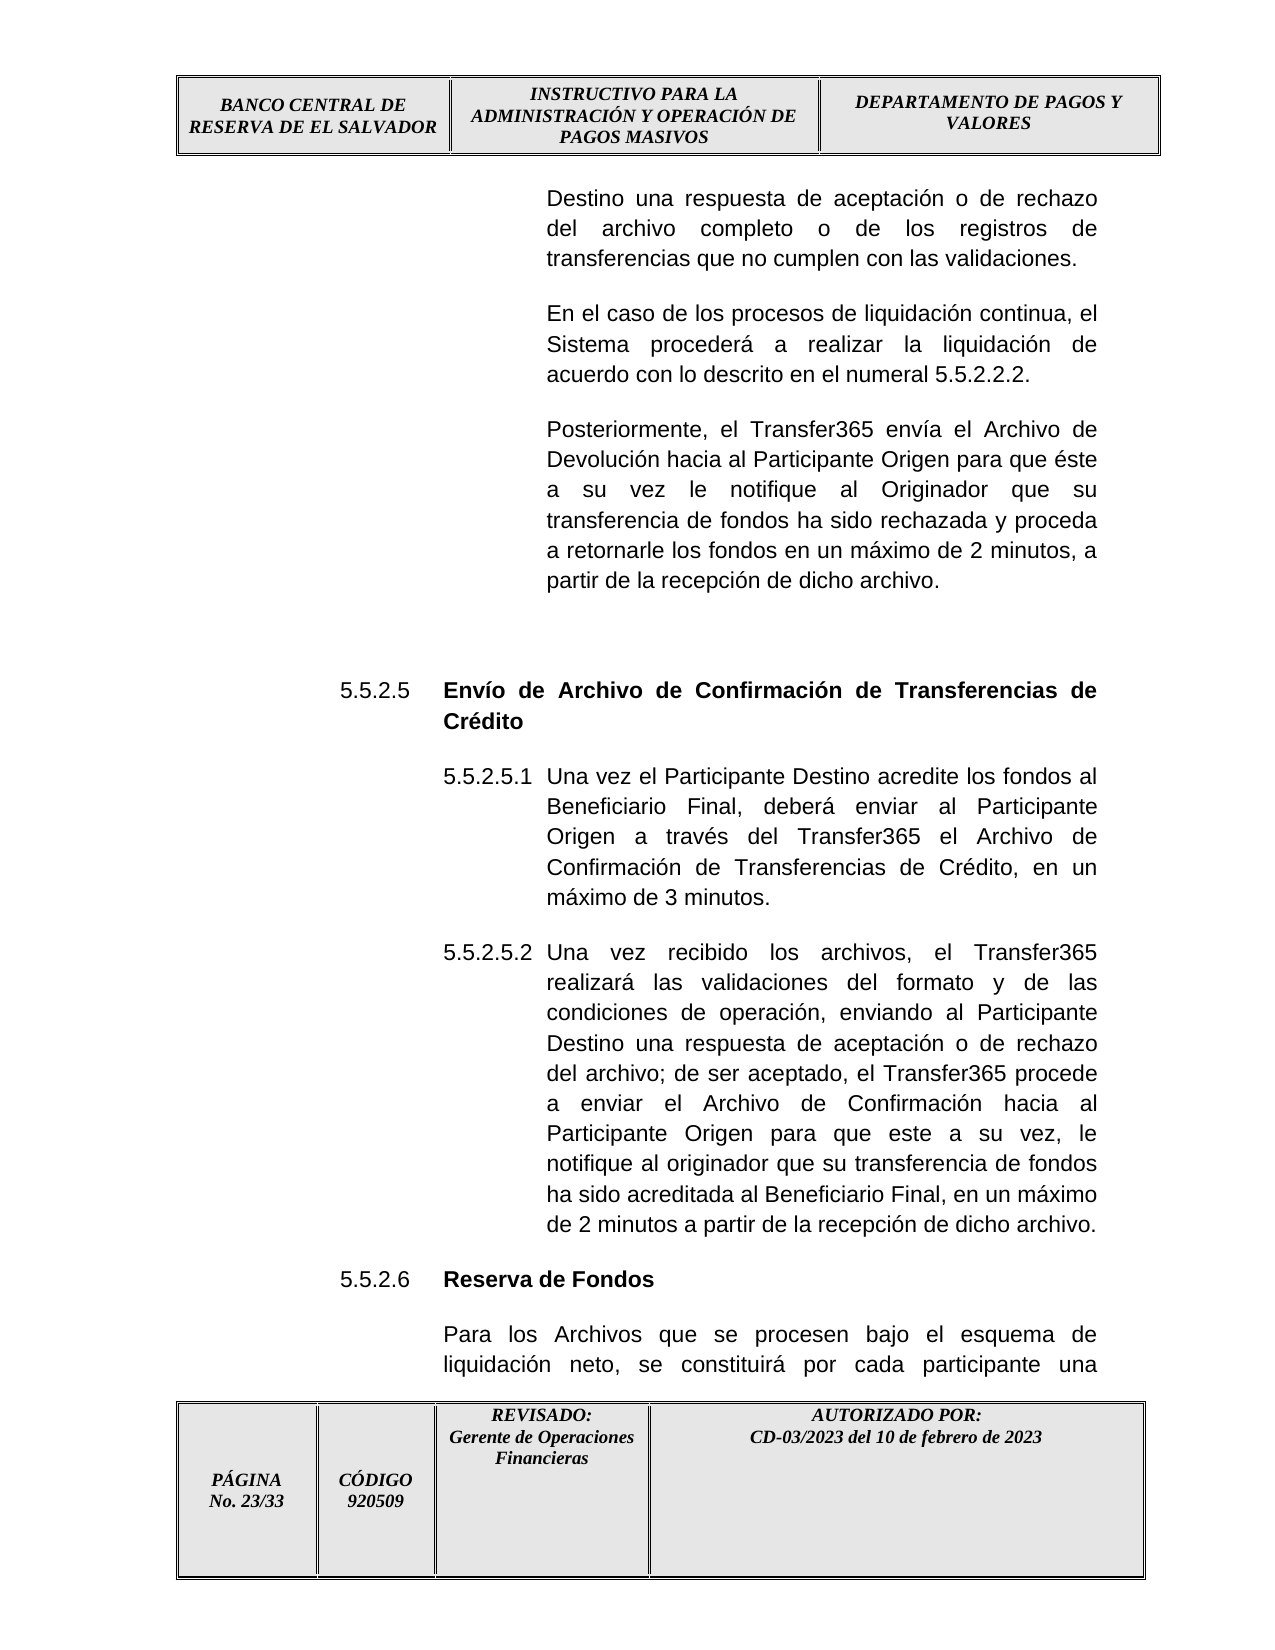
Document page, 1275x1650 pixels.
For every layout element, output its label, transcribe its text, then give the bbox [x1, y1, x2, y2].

text En el caso de los procesos de liquidación continua, el Sistema procederá a realizar la liquidación de acuerdo con lo descrito en el numeral 5.5.2.2.2. [546, 300, 1098, 387]
text Posteriormente, el Transfer365 envía el Archivo de Devolución hacia al Participante Origen para que éste a su vez le notifique al Originador que su transferencia de fondos ha sido rechazada y proceda a retornarle los fondos en un máximo de 2 minutos, a partir de la recepción de dicho archivo. [546, 416, 1098, 593]
list Envío de Archivo de Confirmación de Transferencias de Crédito [340, 677, 1098, 734]
list Una vez el Participante Destino acredite los fondos al Beneficiario Final, deberá enviar al Participante Origen a través del Transfer365 el Archivo de Confirmación de Transferencias de Crédito, en un máximo de 3 minutos. [443, 763, 1098, 910]
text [443, 1321, 1098, 1378]
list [443, 185, 1098, 272]
list Reserva de Fondos [340, 1266, 1098, 1292]
list Una vez recibido los archivos, el Transfer365 realizará las validaciones del formato y de las condiciones de operación, enviando al Participante Destino una respuesta de aceptación o de rechazo del archivo; de ser aceptado, el Transfer365 procede a enviar el Archivo de Confirmación hacia al Participante Origen para que este a su vez, le notifique al originador que su transferencia de fondos ha sido acreditada al Beneficiario Final, en un máximo de 2 minutos a partir de la recepción de dicho archivo. [443, 939, 1098, 1237]
